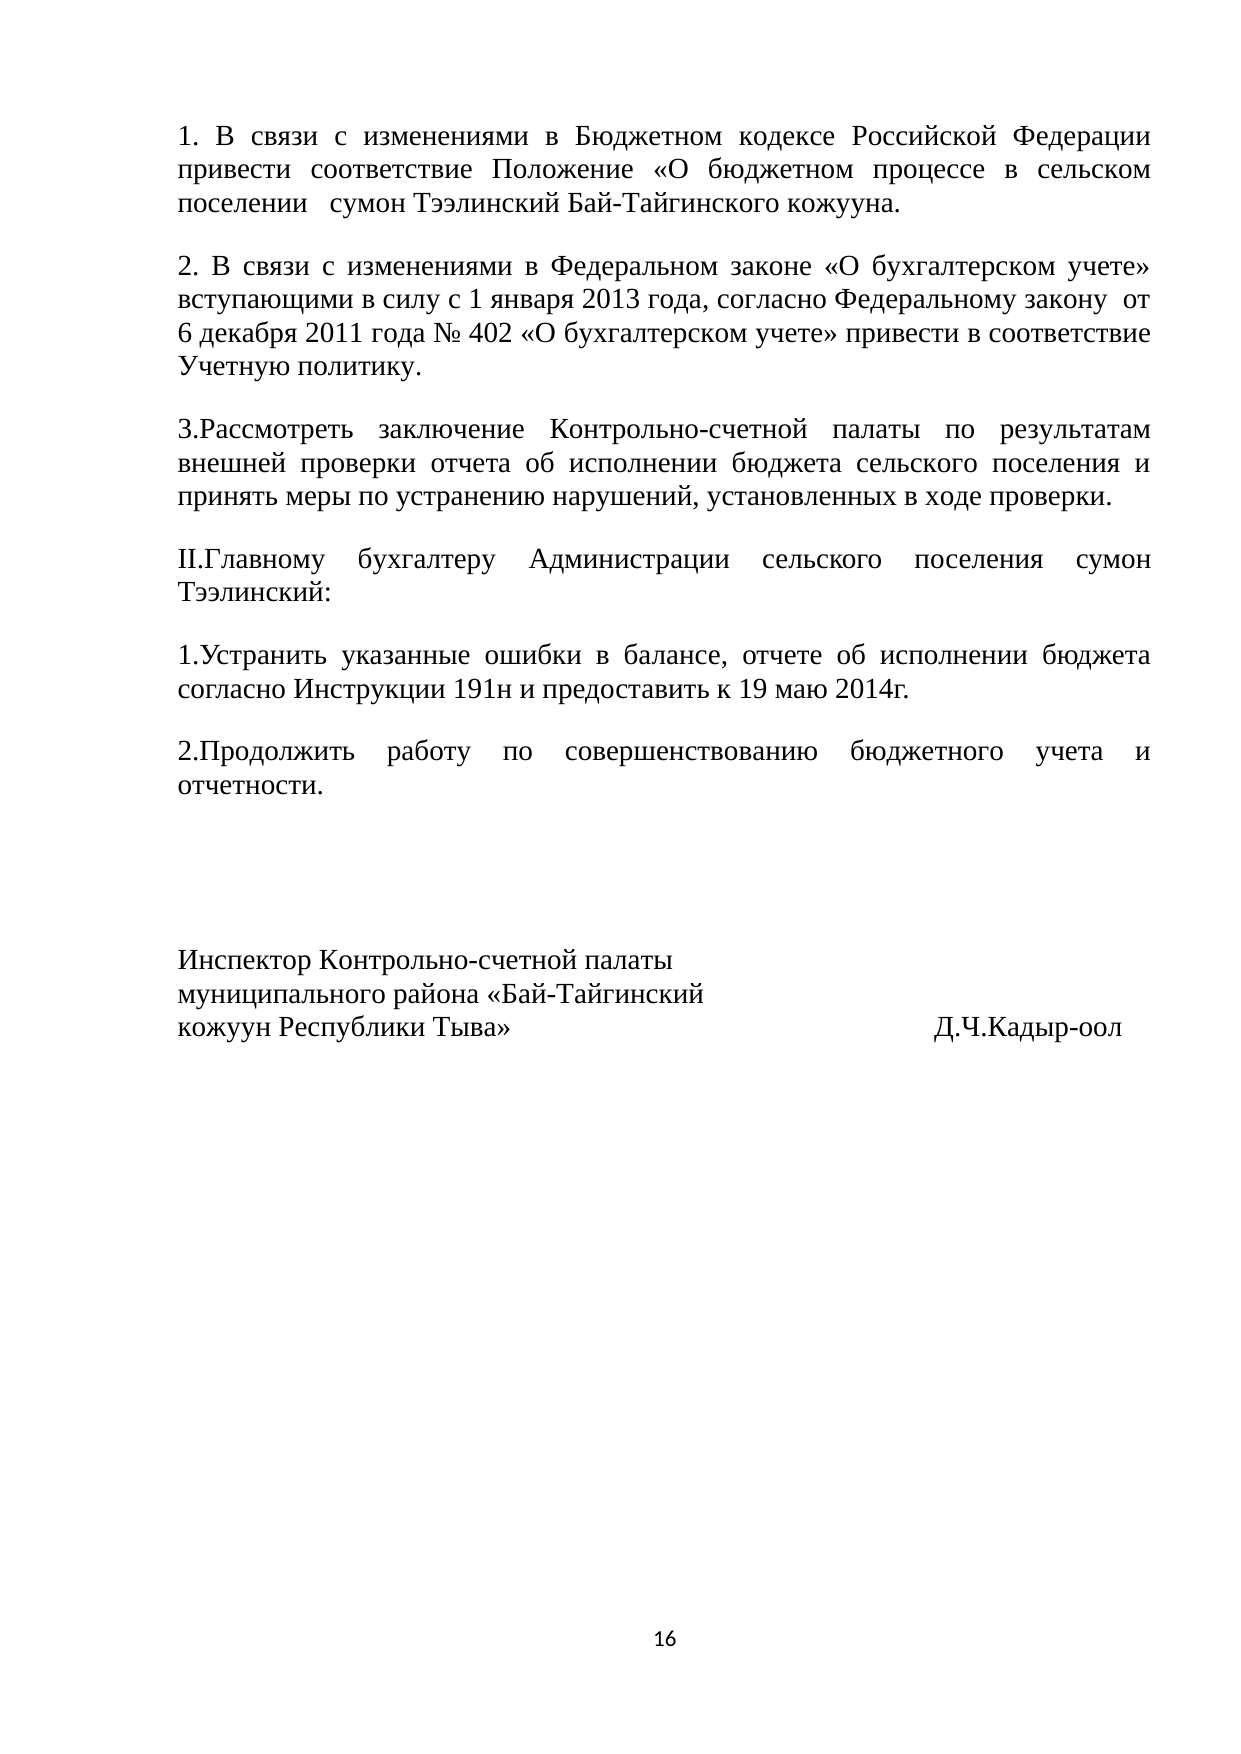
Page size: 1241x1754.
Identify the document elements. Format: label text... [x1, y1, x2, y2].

text кожуун Республики Тыва» Д.Ч.Кадыр-оол [177, 1009, 1152, 1043]
text 3.Рассмотреть заключение Контрольно-счетной палаты по результатам внешней проверки отчета об исполнении бюджета сельского поселения и принять меры по устранению нарушений, установленных в ходе проверки. [177, 411, 1152, 512]
text II.Главному бухгалтеру Администрации сельского поселения сумон Тээлинский: [177, 541, 1152, 608]
text муниципального района «Бай-Тайгинский [177, 976, 1152, 1009]
text Инспектор Контрольно-счетной палаты [177, 942, 1152, 976]
text 1.Устранить указанные ошибки в балансе, отчете об исполнении бюджета согласно Инструкции 191н и предоставить к 19 маю 2014г. [177, 637, 1152, 704]
text 1. В связи с изменениями в Бюджетном кодексе Российской Федерации привести соответствие Положение «О бюджетном процессе в сельском поселении сумон Тээлинский Бай-Тайгинского кожууна. [177, 118, 1152, 219]
text 2.Продолжить работу по совершенствованию бюджетного учета и отчетности. [177, 733, 1152, 801]
text 2. В связи с изменениями в Федеральном законе «О бухгалтерском учете» вступающими в силу с 1 января 2013 года, согласно Федеральному закону от 6 декабря 2011 года № 402 «О бухгалтерском учете» привести в соответствие Учетную политику. [177, 248, 1152, 382]
